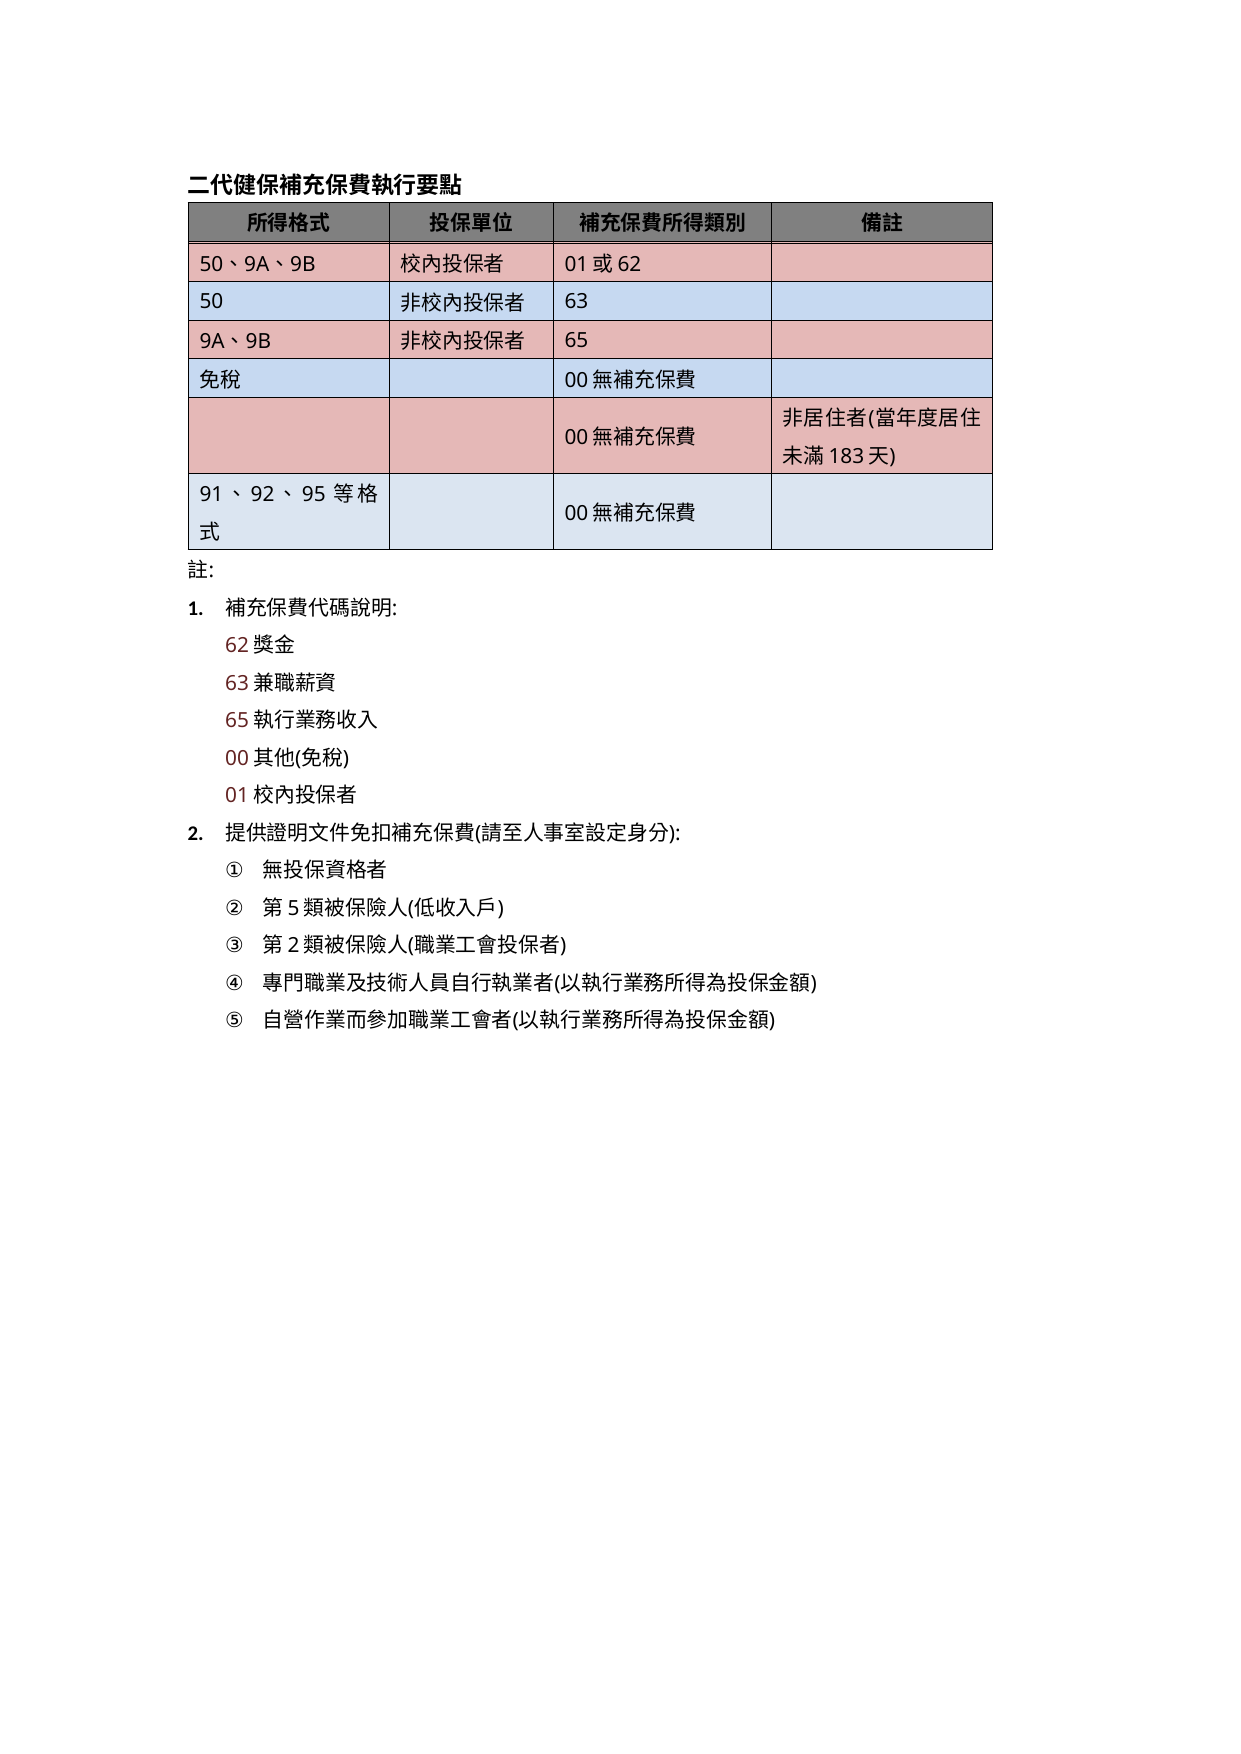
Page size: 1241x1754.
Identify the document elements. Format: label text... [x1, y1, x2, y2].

table_cell 65 [554, 321, 771, 358]
table_cell 9A、9B [189, 321, 389, 358]
table_cell [772, 244, 992, 281]
table_cell 63 [554, 282, 771, 320]
table_cell [390, 398, 553, 473]
table_cell [772, 359, 992, 397]
list 無投保資格者 [225, 850, 1053, 887]
table_cell [772, 474, 992, 549]
table_header 所得格式 [189, 203, 389, 241]
table_cell [772, 282, 992, 320]
list 63兼職薪資 [225, 662, 1053, 700]
list 65執行業務收入 [225, 700, 1053, 737]
text 註: [187, 550, 1053, 587]
table_cell 91、92、95等格式 [189, 474, 389, 549]
table_cell [390, 474, 553, 549]
list 00其他(免稅) [225, 737, 1053, 775]
list 01校內投保者 [225, 775, 1053, 812]
list 第5類被保險人(低收入戶) [225, 887, 1053, 925]
table_header 補充保費所得類別 [554, 203, 771, 241]
table_cell [772, 321, 992, 358]
table_cell 非校內投保者 [390, 282, 553, 320]
table_cell 00無補充保費 [554, 398, 771, 473]
list 第2類被保險人(職業工會投保者) [225, 925, 1053, 962]
list 提供證明文件免扣補充保費(請至人事室設定身分): [187, 812, 1053, 850]
table_cell 01或62 [554, 244, 771, 281]
table_cell 50、9A、9B [189, 244, 389, 281]
table_cell [390, 359, 553, 397]
list 專門職業及技術人員自行執業者(以執行業務所得為投保金額) [225, 962, 1053, 1000]
table_header 投保單位 [390, 203, 553, 241]
table_cell 00無補充保費 [554, 474, 771, 549]
list 62獎金 [225, 625, 1053, 662]
table_cell 校內投保者 [390, 244, 553, 281]
table_cell 非校內投保者 [390, 321, 553, 358]
list 補充保費代碼說明: [187, 587, 1053, 625]
table_header 備註 [772, 203, 992, 241]
table_cell 非居住者(當年度居住未滿183天) [772, 398, 992, 473]
list 自營作業而參加職業工會者(以執行業務所得為投保金額) [225, 1000, 1053, 1037]
table_cell 免稅 [189, 359, 389, 397]
table_cell [189, 398, 389, 473]
text 二代健保補充保費執行要點 [187, 164, 1053, 202]
table_cell 00無補充保費 [554, 359, 771, 397]
table_cell 50 [189, 282, 389, 320]
